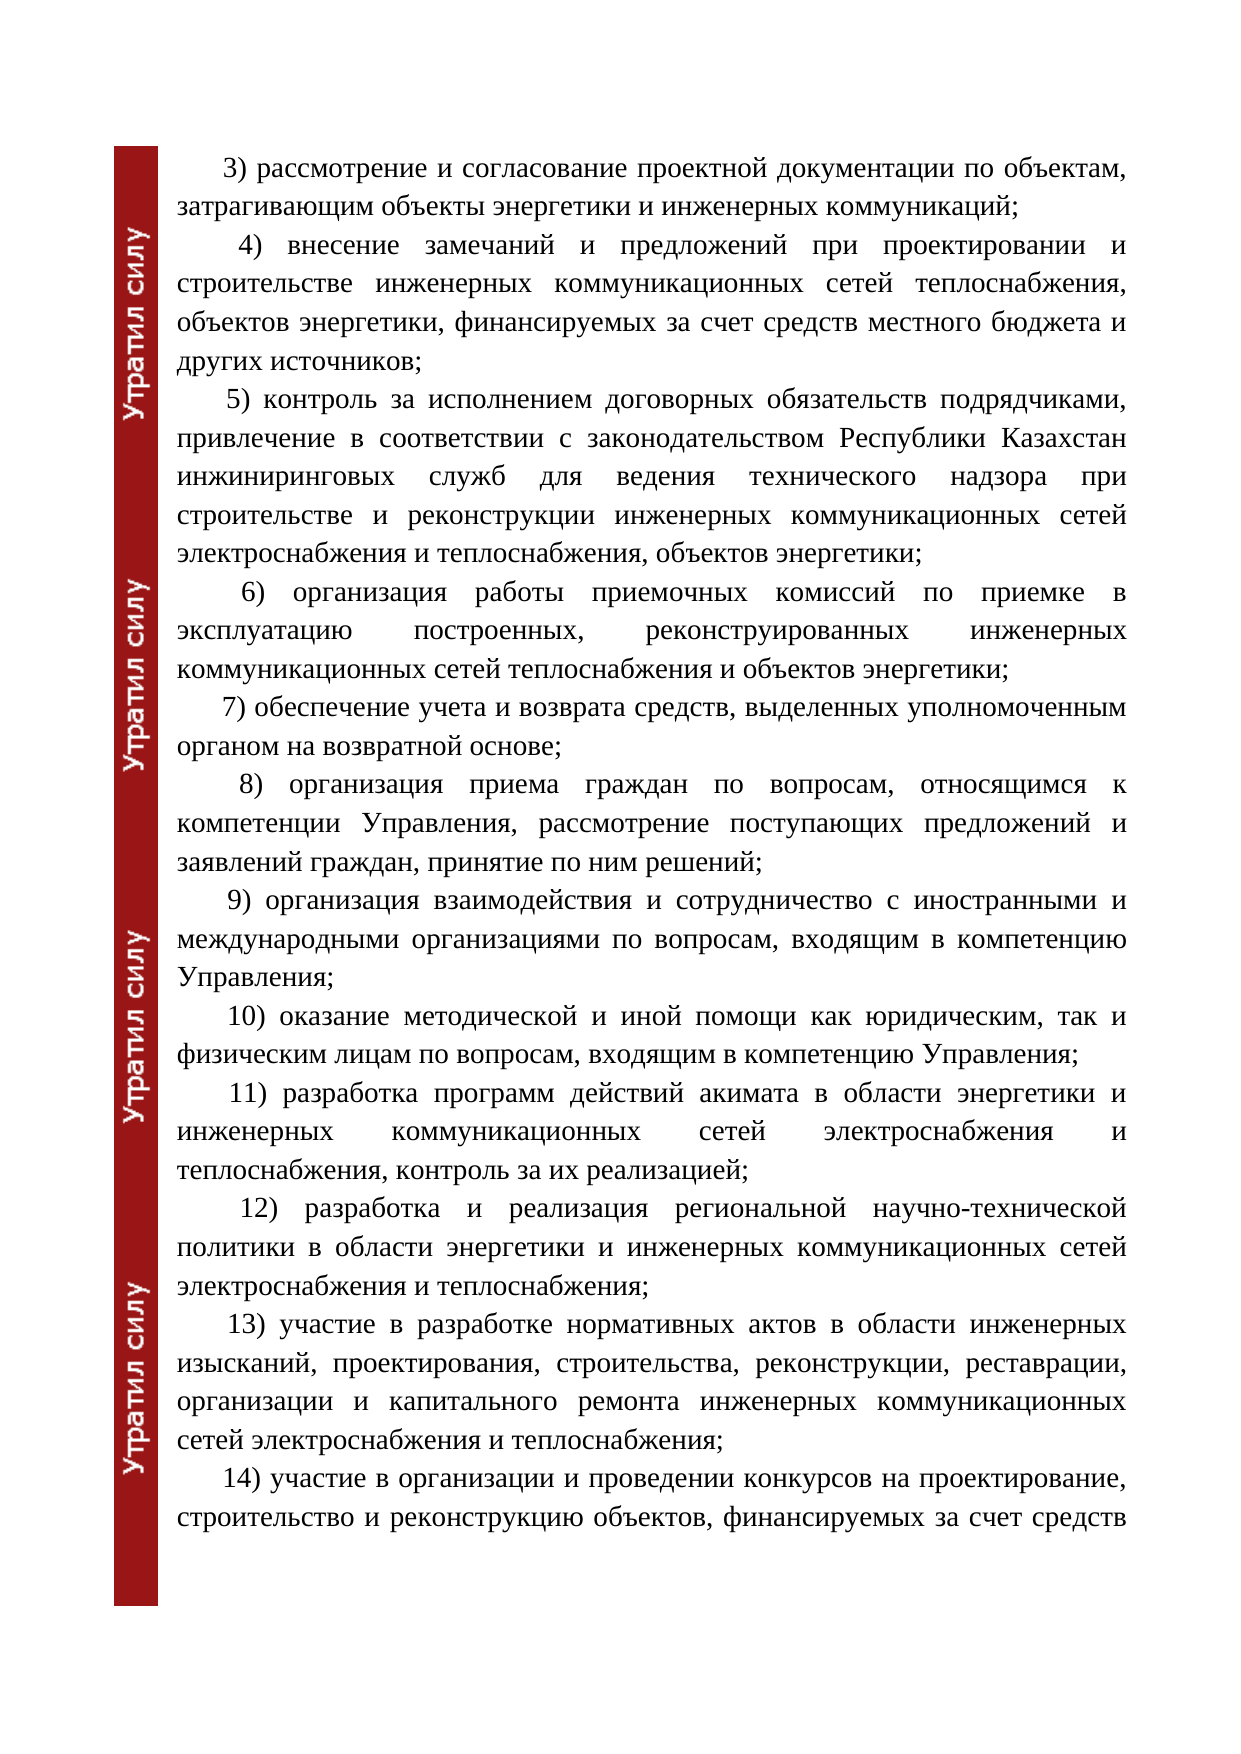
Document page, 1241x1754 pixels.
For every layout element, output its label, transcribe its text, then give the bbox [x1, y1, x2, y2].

picture [114, 1532, 158, 1606]
text 13) участие в разработке нормативных актов в области инженерных изысканий, проектирования, строительства, реконструкции, реставрации, организации и капитального ремонта инженерных коммуникационных сетей электроснабжения и теплоснабжения; [112, 1306, 1128, 1455]
text 3) рассмотрение и согласование проектной документации по объектам, затрагивающим объекты энергетики и инженерных коммуникаций; [112, 150, 1128, 222]
text 6) организация работы приемочных комиссий по приемке в эксплуатацию построенных, реконструированных инженерных коммуникационных сетей теплоснабжения и объектов энергетики; [112, 574, 1128, 684]
text 8) организация приема граждан по вопросам, относящимся к компетенции Управления, рассмотрение поступающих предложений и заявлений граждан, принятие по ним решений; [112, 767, 1128, 877]
text 7) обеспечение учета и возврата средств, выделенных уполномоченным органом на возвратной основе; [112, 689, 1128, 762]
text 12) разработка и реализация региональной научно-технической политики в области энергетики и инженерных коммуникационных сетей электроснабжения и теплоснабжения; [112, 1191, 1128, 1301]
picture [114, 993, 158, 998]
picture [114, 1301, 158, 1306]
picture [114, 569, 158, 574]
text 5) контроль за исполнением договорных обязательств подрядчиками, привлечение в соответствии с законодательством Республики Казахстан инжиниринговых служб для ведения технического надзора при строительстве и реконструкции инженерных коммуникационных сетей электроснабжения и теплоснабжения, объектов энергетики; [112, 381, 1128, 569]
picture [114, 1186, 158, 1191]
picture [114, 1070, 158, 1075]
text 10) оказание методической и иной помощи как юридическим, так и физическим лицам по вопросам, входящим в компетенцию Управления; [112, 998, 1128, 1070]
picture [114, 1455, 158, 1460]
picture [114, 762, 158, 767]
picture [114, 877, 158, 882]
text 4) внесение замечаний и предложений при проектировании и строительстве инженерных коммуникационных сетей теплоснабжения, объектов энергетики, финансируемых за счет средств местного бюджета и других источников; [112, 227, 1128, 376]
picture [114, 146, 158, 150]
text 11) разработка программ действий акимата в области энергетики и инженерных коммуникационных сетей электроснабжения и теплоснабжения, контроль за их реализацией; [112, 1075, 1128, 1186]
picture [114, 222, 158, 227]
picture [114, 684, 158, 689]
text 9) организация взаимодействия и сотрудничество с иностранными и международными организациями по вопросам, входящим в компетенцию Управления; [112, 882, 1128, 993]
picture [114, 376, 158, 381]
